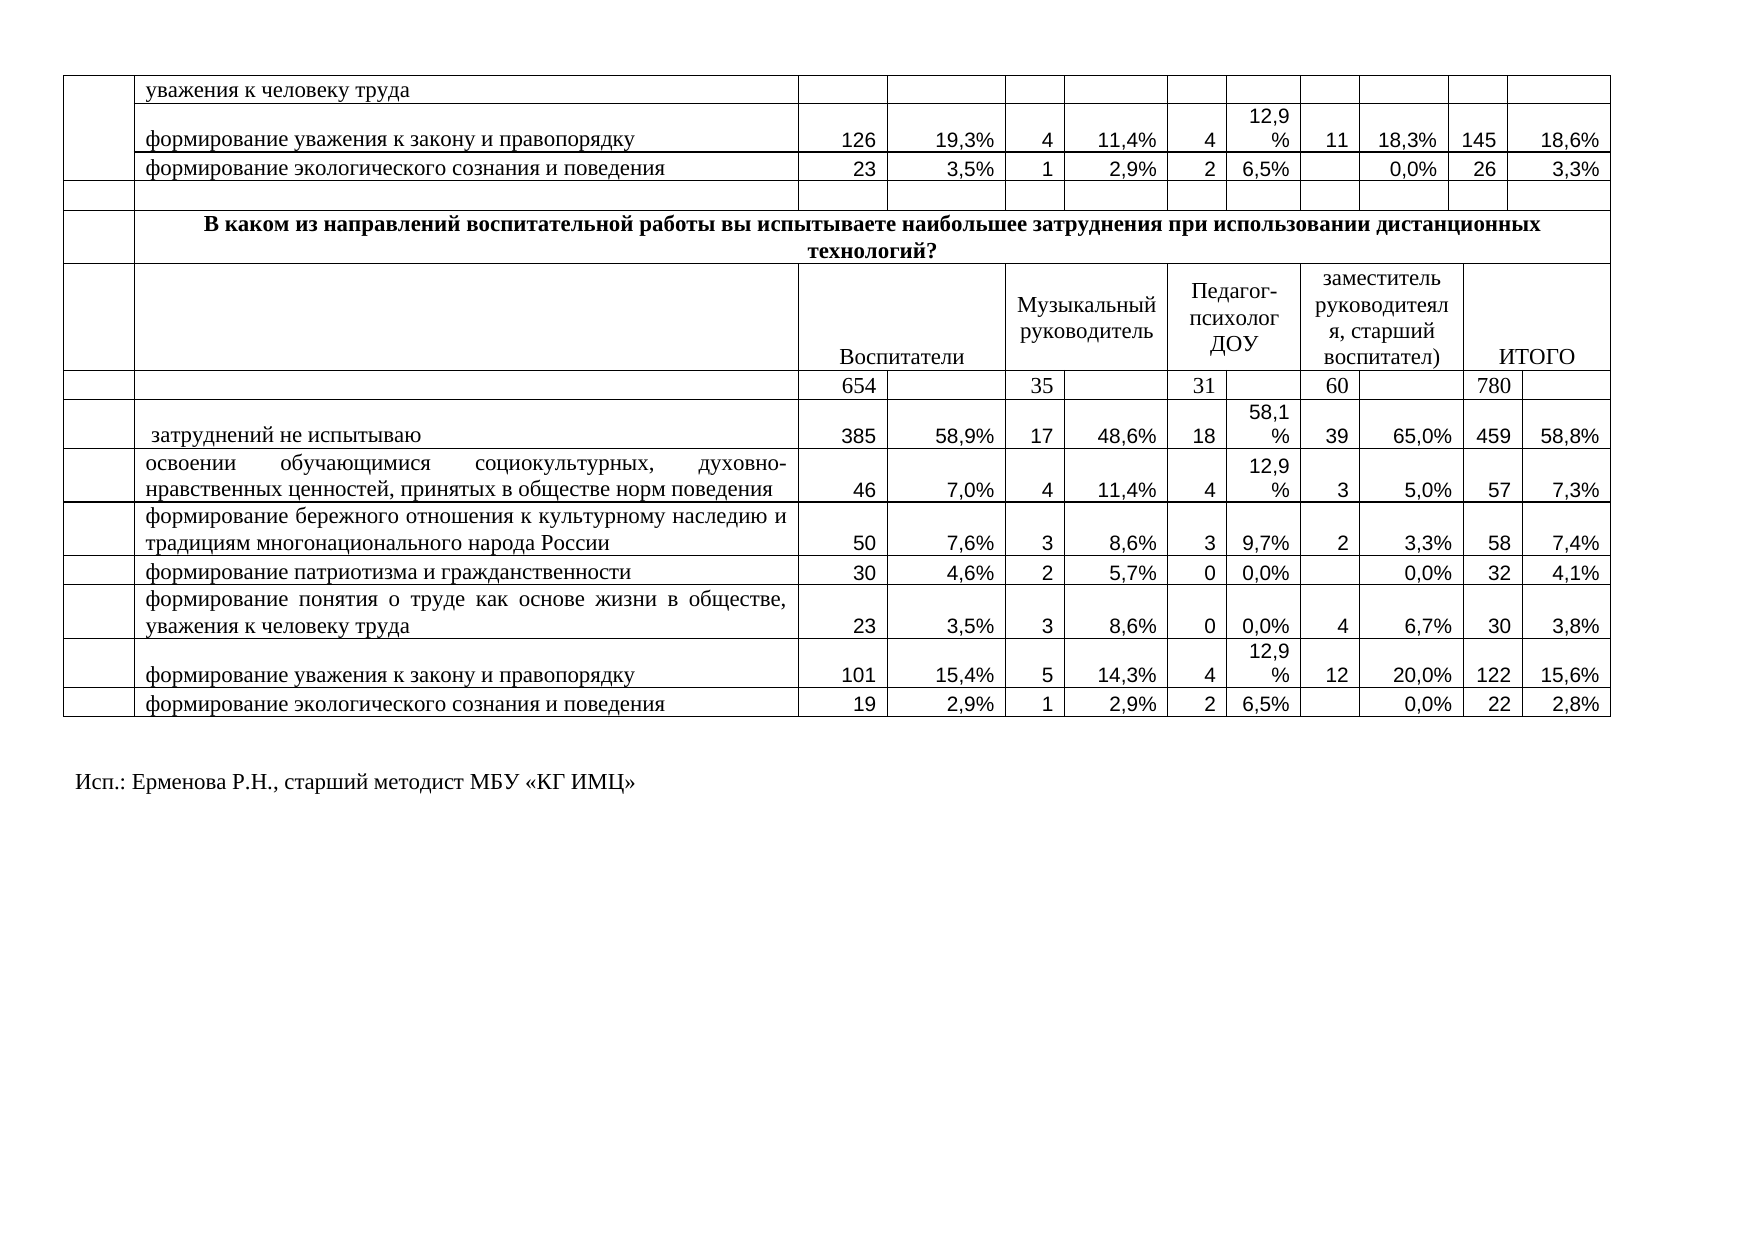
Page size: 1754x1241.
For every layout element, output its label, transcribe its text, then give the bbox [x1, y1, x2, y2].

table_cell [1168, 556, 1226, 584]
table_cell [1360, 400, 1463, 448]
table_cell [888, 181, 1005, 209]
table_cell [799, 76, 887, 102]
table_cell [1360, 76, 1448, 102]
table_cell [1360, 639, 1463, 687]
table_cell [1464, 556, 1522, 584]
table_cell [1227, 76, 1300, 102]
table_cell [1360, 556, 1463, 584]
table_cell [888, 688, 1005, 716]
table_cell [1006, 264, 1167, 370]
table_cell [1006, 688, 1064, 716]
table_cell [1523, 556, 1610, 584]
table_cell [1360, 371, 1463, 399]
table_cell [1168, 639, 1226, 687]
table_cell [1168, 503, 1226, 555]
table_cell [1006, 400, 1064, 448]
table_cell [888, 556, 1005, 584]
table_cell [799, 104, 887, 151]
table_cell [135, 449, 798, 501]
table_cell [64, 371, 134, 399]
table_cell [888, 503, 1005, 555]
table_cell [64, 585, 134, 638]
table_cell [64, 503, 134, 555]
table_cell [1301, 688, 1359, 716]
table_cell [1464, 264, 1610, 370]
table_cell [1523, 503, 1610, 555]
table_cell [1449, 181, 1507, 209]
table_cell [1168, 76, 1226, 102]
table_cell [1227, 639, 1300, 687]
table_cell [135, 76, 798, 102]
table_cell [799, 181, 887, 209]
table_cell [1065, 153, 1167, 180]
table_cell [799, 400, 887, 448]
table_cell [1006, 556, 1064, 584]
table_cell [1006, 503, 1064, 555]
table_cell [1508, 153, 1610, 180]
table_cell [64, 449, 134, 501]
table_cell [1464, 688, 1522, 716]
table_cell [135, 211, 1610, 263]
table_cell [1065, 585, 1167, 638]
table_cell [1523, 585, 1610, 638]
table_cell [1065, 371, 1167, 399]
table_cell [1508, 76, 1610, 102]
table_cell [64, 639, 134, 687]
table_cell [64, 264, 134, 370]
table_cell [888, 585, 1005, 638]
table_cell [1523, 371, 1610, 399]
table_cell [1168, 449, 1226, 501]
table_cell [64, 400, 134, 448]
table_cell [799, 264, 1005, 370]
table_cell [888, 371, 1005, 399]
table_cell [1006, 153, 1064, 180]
text Исп.: Ерменова Р.Н., старший методист МБУ «КГ ИМЦ» [75, 768, 1679, 794]
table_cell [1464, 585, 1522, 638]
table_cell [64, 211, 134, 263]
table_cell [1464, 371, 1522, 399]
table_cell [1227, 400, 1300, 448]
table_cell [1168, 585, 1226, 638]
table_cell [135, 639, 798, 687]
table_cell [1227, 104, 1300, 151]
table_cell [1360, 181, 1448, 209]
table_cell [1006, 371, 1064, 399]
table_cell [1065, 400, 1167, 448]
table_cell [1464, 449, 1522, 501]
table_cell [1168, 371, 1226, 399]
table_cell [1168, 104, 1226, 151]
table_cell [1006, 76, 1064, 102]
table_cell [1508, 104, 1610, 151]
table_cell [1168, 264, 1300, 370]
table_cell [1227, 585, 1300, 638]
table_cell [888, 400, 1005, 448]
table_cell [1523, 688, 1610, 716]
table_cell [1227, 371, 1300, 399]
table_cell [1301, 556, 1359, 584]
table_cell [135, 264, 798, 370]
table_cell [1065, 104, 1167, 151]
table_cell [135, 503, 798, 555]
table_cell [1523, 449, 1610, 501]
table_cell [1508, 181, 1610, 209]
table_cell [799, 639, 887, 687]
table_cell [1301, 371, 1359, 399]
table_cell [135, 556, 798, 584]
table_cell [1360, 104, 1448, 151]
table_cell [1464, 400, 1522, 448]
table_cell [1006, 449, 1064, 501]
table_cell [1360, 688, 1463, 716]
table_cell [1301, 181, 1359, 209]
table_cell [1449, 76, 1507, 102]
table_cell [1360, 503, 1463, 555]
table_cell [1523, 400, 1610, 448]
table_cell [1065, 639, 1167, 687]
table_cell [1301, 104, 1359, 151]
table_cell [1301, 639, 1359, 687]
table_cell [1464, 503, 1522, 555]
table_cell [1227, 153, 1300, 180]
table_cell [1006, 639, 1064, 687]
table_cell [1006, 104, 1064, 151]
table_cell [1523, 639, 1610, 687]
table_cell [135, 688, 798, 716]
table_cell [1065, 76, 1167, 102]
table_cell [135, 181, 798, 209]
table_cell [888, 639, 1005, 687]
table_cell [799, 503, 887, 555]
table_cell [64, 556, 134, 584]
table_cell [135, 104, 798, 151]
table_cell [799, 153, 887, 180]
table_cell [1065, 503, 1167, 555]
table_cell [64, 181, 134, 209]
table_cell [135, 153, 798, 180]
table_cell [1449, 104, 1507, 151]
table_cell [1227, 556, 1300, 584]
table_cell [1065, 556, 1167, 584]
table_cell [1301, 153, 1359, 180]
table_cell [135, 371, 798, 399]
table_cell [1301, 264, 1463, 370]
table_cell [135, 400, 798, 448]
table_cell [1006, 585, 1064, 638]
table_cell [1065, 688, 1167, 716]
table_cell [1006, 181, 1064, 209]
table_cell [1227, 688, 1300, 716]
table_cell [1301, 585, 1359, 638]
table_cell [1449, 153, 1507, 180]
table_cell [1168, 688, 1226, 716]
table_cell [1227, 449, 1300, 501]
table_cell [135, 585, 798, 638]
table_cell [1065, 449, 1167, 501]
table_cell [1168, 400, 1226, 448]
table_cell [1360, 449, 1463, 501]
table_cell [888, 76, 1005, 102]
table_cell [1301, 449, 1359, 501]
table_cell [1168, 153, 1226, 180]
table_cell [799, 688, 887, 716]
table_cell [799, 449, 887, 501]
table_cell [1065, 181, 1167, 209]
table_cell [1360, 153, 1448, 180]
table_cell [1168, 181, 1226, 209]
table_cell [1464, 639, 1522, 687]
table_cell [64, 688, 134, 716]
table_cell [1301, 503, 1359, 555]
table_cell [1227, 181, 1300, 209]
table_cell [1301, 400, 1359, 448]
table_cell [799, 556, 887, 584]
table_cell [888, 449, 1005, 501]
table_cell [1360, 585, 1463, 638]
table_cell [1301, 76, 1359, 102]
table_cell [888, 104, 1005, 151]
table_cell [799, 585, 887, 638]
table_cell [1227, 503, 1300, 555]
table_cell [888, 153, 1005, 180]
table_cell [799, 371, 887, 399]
